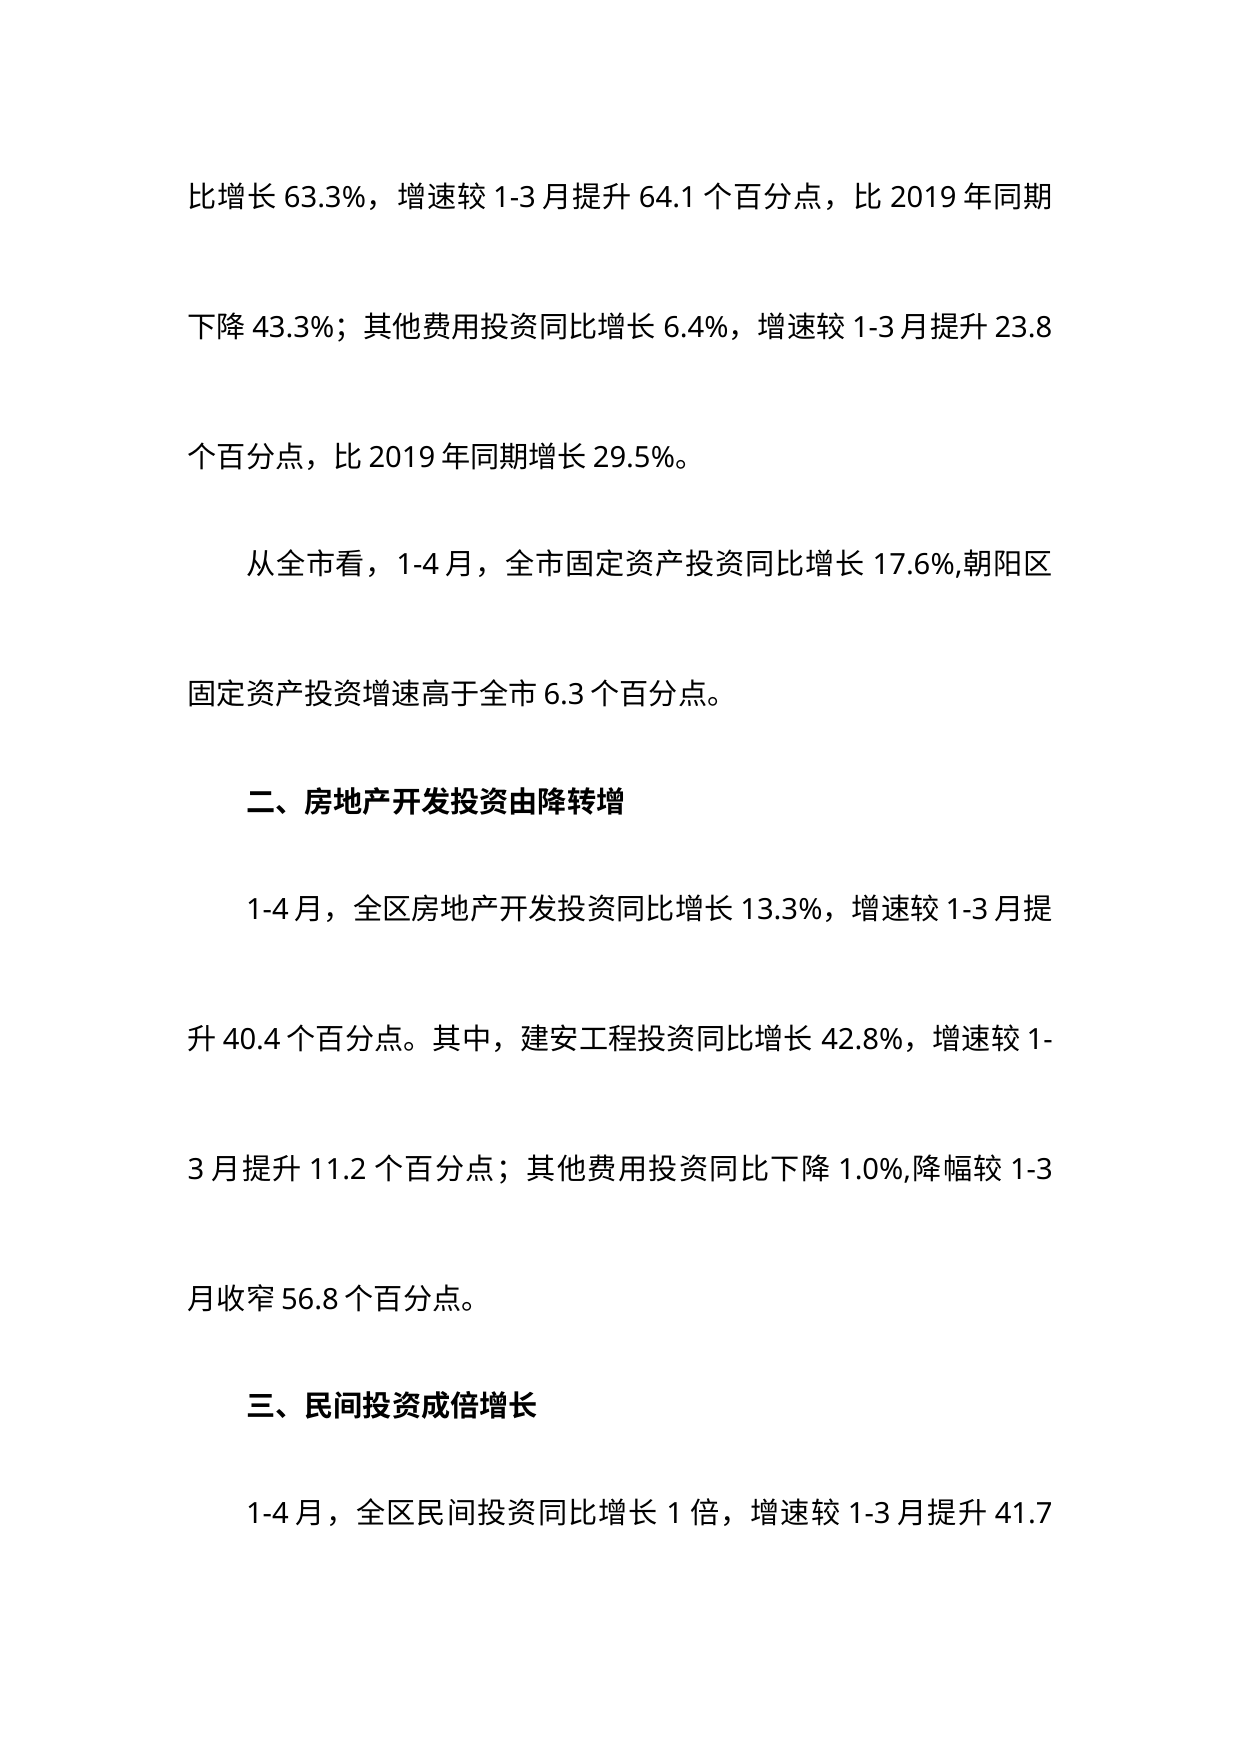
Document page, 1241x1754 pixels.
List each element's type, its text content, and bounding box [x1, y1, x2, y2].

text 从全市看，1-4月，全市固定资产投资同比增长17.6%,朝阳区固定资产投资增速高于全市6.3个百分点。 [187, 529, 1053, 724]
text 三、民间投资成倍增长 [187, 1371, 1053, 1436]
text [187, 162, 1053, 487]
text 二、房地产开发投资由降转增 [187, 767, 1053, 832]
text 1-4月，全区房地产开发投资同比增长13.3%，增速较1-3月提升40.4个百分点。其中，建安工程投资同比增长42.8%，增速较1-3月提升11.2个百分点；其他费用投资同比下降1.0%,降幅较1-3月收窄56.8个百分点。 [187, 874, 1053, 1329]
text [187, 1479, 1053, 1544]
